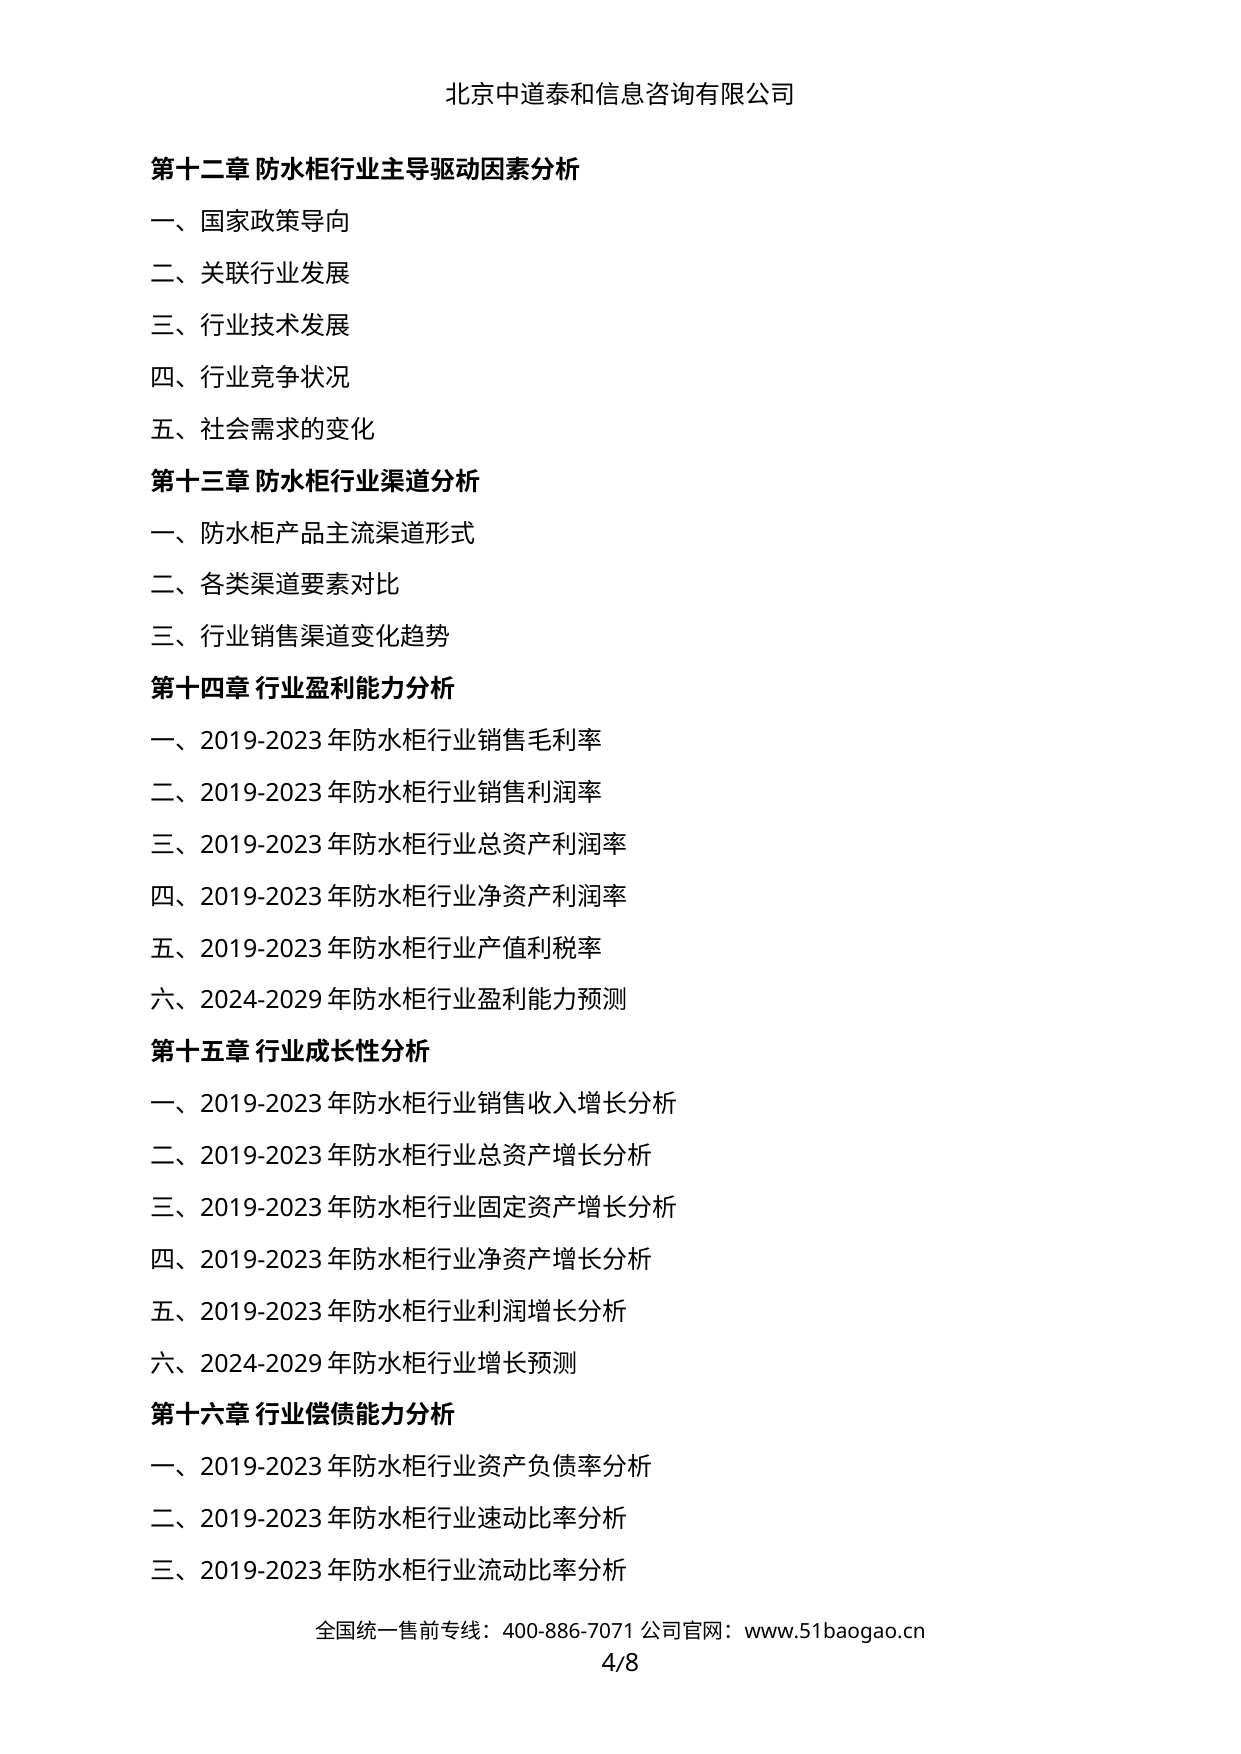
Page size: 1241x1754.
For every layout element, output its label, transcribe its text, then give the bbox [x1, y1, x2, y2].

text 一、防水柜产品主流渠道形式 [150, 513, 1090, 549]
text 二、各类渠道要素对比 [150, 565, 1090, 601]
text 三、行业销售渠道变化趋势 [150, 617, 1090, 653]
text 第十二章 防水柜行业主导驱动因素分析 [150, 150, 1090, 186]
text 四、2019-2023年防水柜行业净资产利润率 [150, 876, 1090, 912]
text 三、行业技术发展 [150, 306, 1090, 342]
text 三、2019-2023年防水柜行业总资产利润率 [150, 824, 1090, 861]
text 第十五章 行业成长性分析 [150, 1032, 1090, 1068]
text 一、国家政策导向 [150, 202, 1090, 238]
text 第十四章 行业盈利能力分析 [150, 669, 1090, 705]
text 一、2019-2023年防水柜行业销售毛利率 [150, 721, 1090, 757]
text 二、关联行业发展 [150, 254, 1090, 290]
text 六、2024-2029年防水柜行业盈利能力预测 [150, 980, 1090, 1016]
text 四、2019-2023年防水柜行业净资产增长分析 [150, 1239, 1090, 1276]
text 五、社会需求的变化 [150, 409, 1090, 446]
text 第十六章 行业偿债能力分析 [150, 1395, 1090, 1431]
text 一、2019-2023年防水柜行业销售收入增长分析 [150, 1084, 1090, 1120]
text 二、2019-2023年防水柜行业速动比率分析 [150, 1499, 1090, 1535]
text 四、行业竞争状况 [150, 357, 1090, 394]
text 三、2019-2023年防水柜行业流动比率分析 [150, 1551, 1090, 1587]
text 第十三章 防水柜行业渠道分析 [150, 461, 1090, 497]
text 五、2019-2023年防水柜行业利润增长分析 [150, 1291, 1090, 1327]
text 二、2019-2023年防水柜行业销售利润率 [150, 772, 1090, 809]
text 三、2019-2023年防水柜行业固定资产增长分析 [150, 1187, 1090, 1224]
text 二、2019-2023年防水柜行业总资产增长分析 [150, 1136, 1090, 1172]
text 六、2024-2029年防水柜行业增长预测 [150, 1343, 1090, 1379]
text 一、2019-2023年防水柜行业资产负债率分析 [150, 1447, 1090, 1483]
text 五、2019-2023年防水柜行业产值利税率 [150, 928, 1090, 964]
